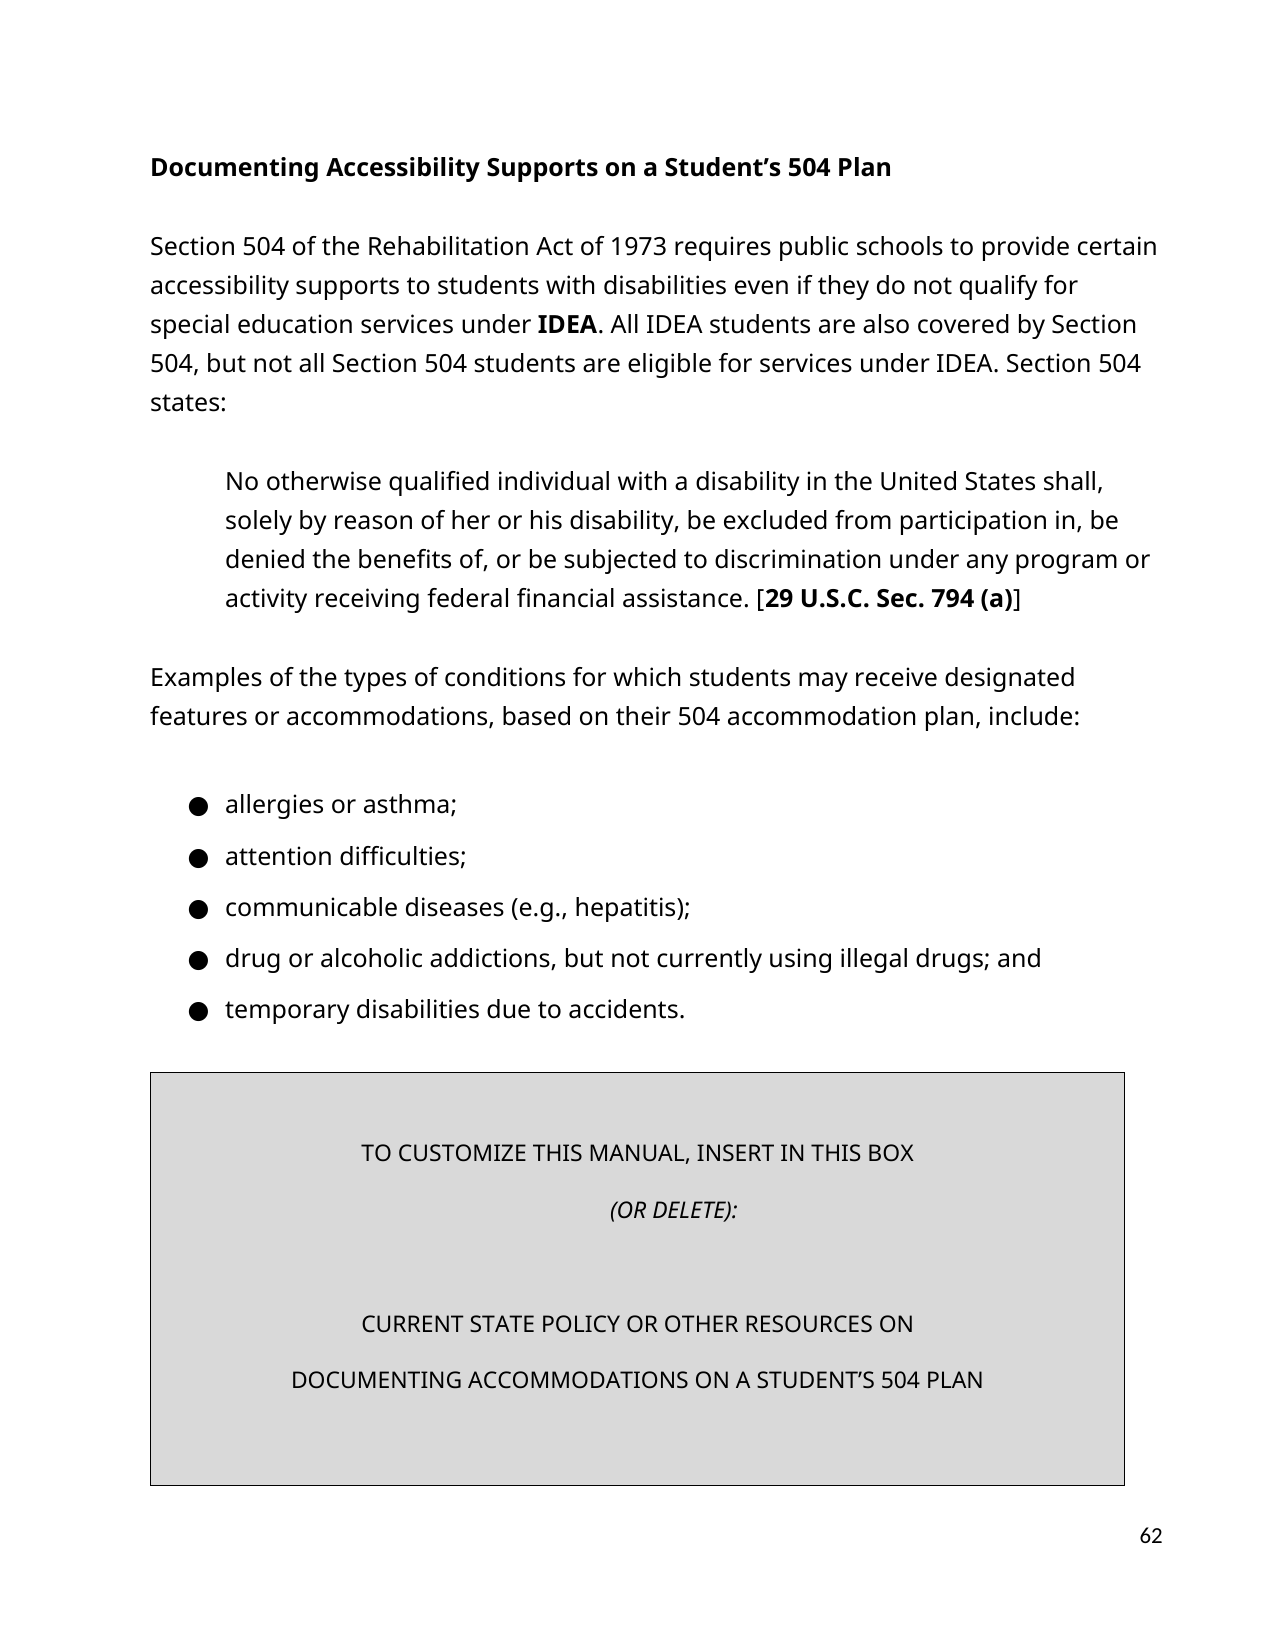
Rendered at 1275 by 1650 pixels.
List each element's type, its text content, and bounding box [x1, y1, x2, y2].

table_header TO CUSTOMIZE THIS MANUAL, INSERT IN THIS BOX (OR DELETE): CURRENT STATE POLICY OR OTHER RESOURCES ON DOCUMENTING ACCOMMODATIONS ON A STUDENT’S 504 PLAN [151, 1073, 1124, 1485]
text Examples of the types of conditions for which students may receive designated features or accommodations, based on their 504 accommodation plan, include: [150, 659, 1162, 732]
list temporary disabilities due to accidents. [187, 982, 1162, 1033]
list communicable diseases (e.g., hepatitis); [187, 879, 1162, 930]
list drug or alcoholic addictions, but not currently using illegal drugs; and [187, 930, 1162, 982]
subtitle Documenting Accessibility Supports on a Student’s 504 Plan [150, 150, 1162, 184]
text Section 504 of the Rehabilitation Act of 1973 requires public schools to provide certain accessibility supports to students with disabilities even if they do not qualify for special education services under IDEA. All IDEA students are also covered by Section 504, but not all Section 504 students are eligible for services under IDEA. Section 504 states: [150, 228, 1162, 419]
list attention difficulties; [187, 828, 1162, 879]
text No otherwise qualified individual with a disability in the United States shall, solely by reason of her or his disability, be excluded from participation in, be denied the benefits of, or be subjected to discrimination under any program or activity receiving federal financial assistance. [29 U.S.C. Sec. 794 (a)] [225, 463, 1162, 615]
list allergies or asthma; [187, 777, 1162, 828]
